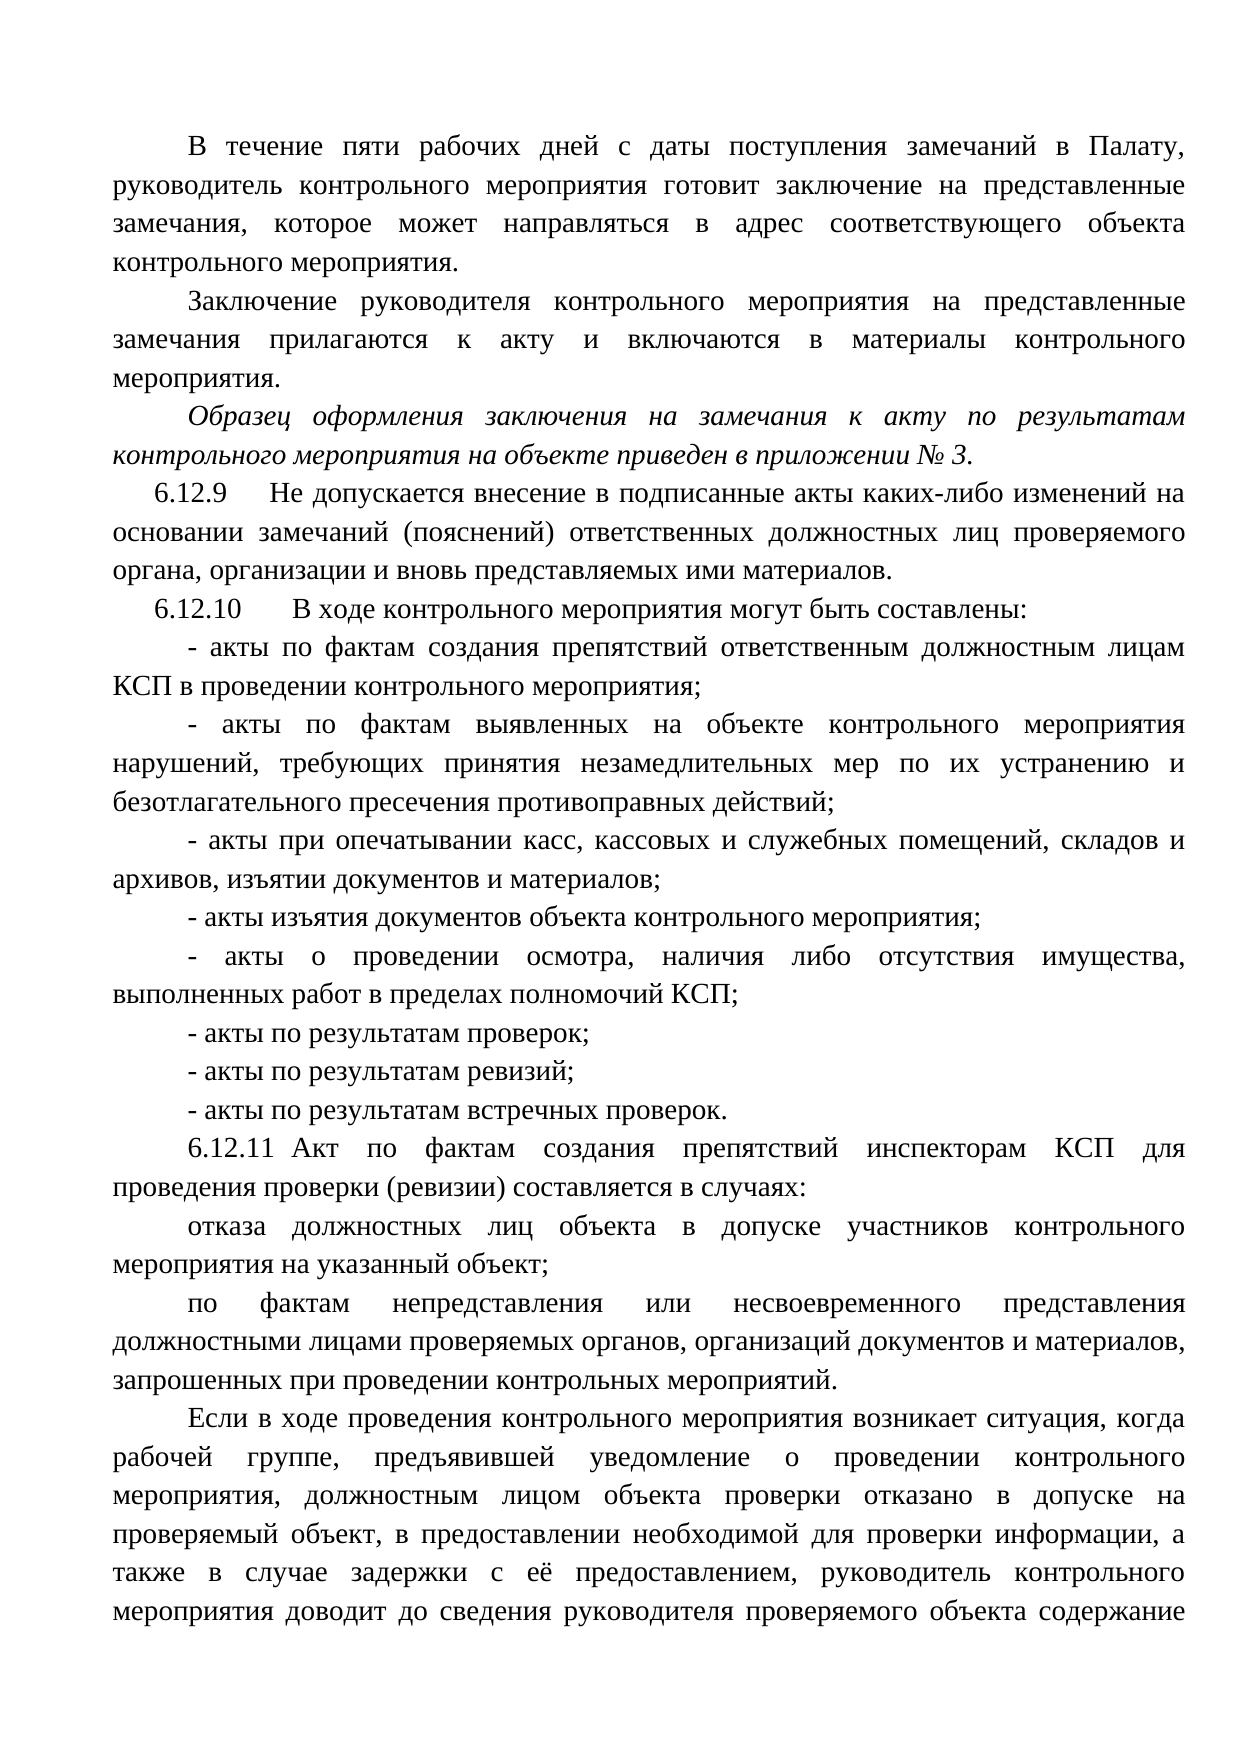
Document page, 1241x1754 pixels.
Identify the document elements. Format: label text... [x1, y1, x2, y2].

text - акты изъятия документов объекта контрольного мероприятия; [112, 899, 1186, 933]
text В течение пяти рабочих дней с даты поступления замечаний в Палату, руководитель контрольного мероприятия готовит заключение на представленные замечания, которое может направляться в адрес соответствующего объекта контрольного мероприятия. [112, 128, 1186, 278]
text - акты по фактам создания препятствий ответственным должностным лицам КСП в проведении контрольного мероприятия; [112, 629, 1186, 702]
text - акты о проведении осмотра, наличия либо отсутствия имущества, выполненных работ в пределах полномочий КСП; [112, 938, 1186, 1010]
list Акт по фактам создания препятствий инспекторам КСП для проведения проверки (ревизии) составляется в случаях: [112, 1131, 1186, 1203]
text Заключение руководителя контрольного мероприятия на представленные замечания прилагаются к акту и включаются в материалы контрольного мероприятия. [112, 283, 1186, 393]
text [112, 1400, 1186, 1627]
list Не допускается внесение в подписанные акты каких-либо изменений на основании замечаний (пояснений) ответственных должностных лиц проверяемого органа, организации и вновь представляемых ими материалов. [112, 475, 1186, 586]
text - акты по результатам ревизий; [112, 1053, 1186, 1087]
text Образец оформления заключения на замечания к акту по результатам контрольного мероприятия на объекте приведен в приложении № 3. [112, 398, 1186, 470]
text отказа должностных лиц объекта в допуске участников контрольного мероприятия на указанный объект; [112, 1208, 1186, 1280]
text - акты по фактам выявленных на объекте контрольного мероприятия нарушений, требующих принятия незамедлительных мер по их устранению и безотлагательного пресечения противоправных действий; [112, 707, 1186, 817]
text - акты по результатам проверок; [112, 1015, 1186, 1048]
text - акты при опечатывании касс, кассовых и служебных помещений, складов и архивов, изъятии документов и материалов; [112, 822, 1186, 894]
list В ходе контрольного мероприятия могут быть составлены: [154, 591, 1186, 624]
text по фактам непредставления или несвоевременного представления должностными лицами проверяемых органов, организаций документов и материалов, запрошенных при проведении контрольных мероприятий. [112, 1285, 1186, 1395]
text - акты по результатам встречных проверок. [112, 1092, 1186, 1126]
